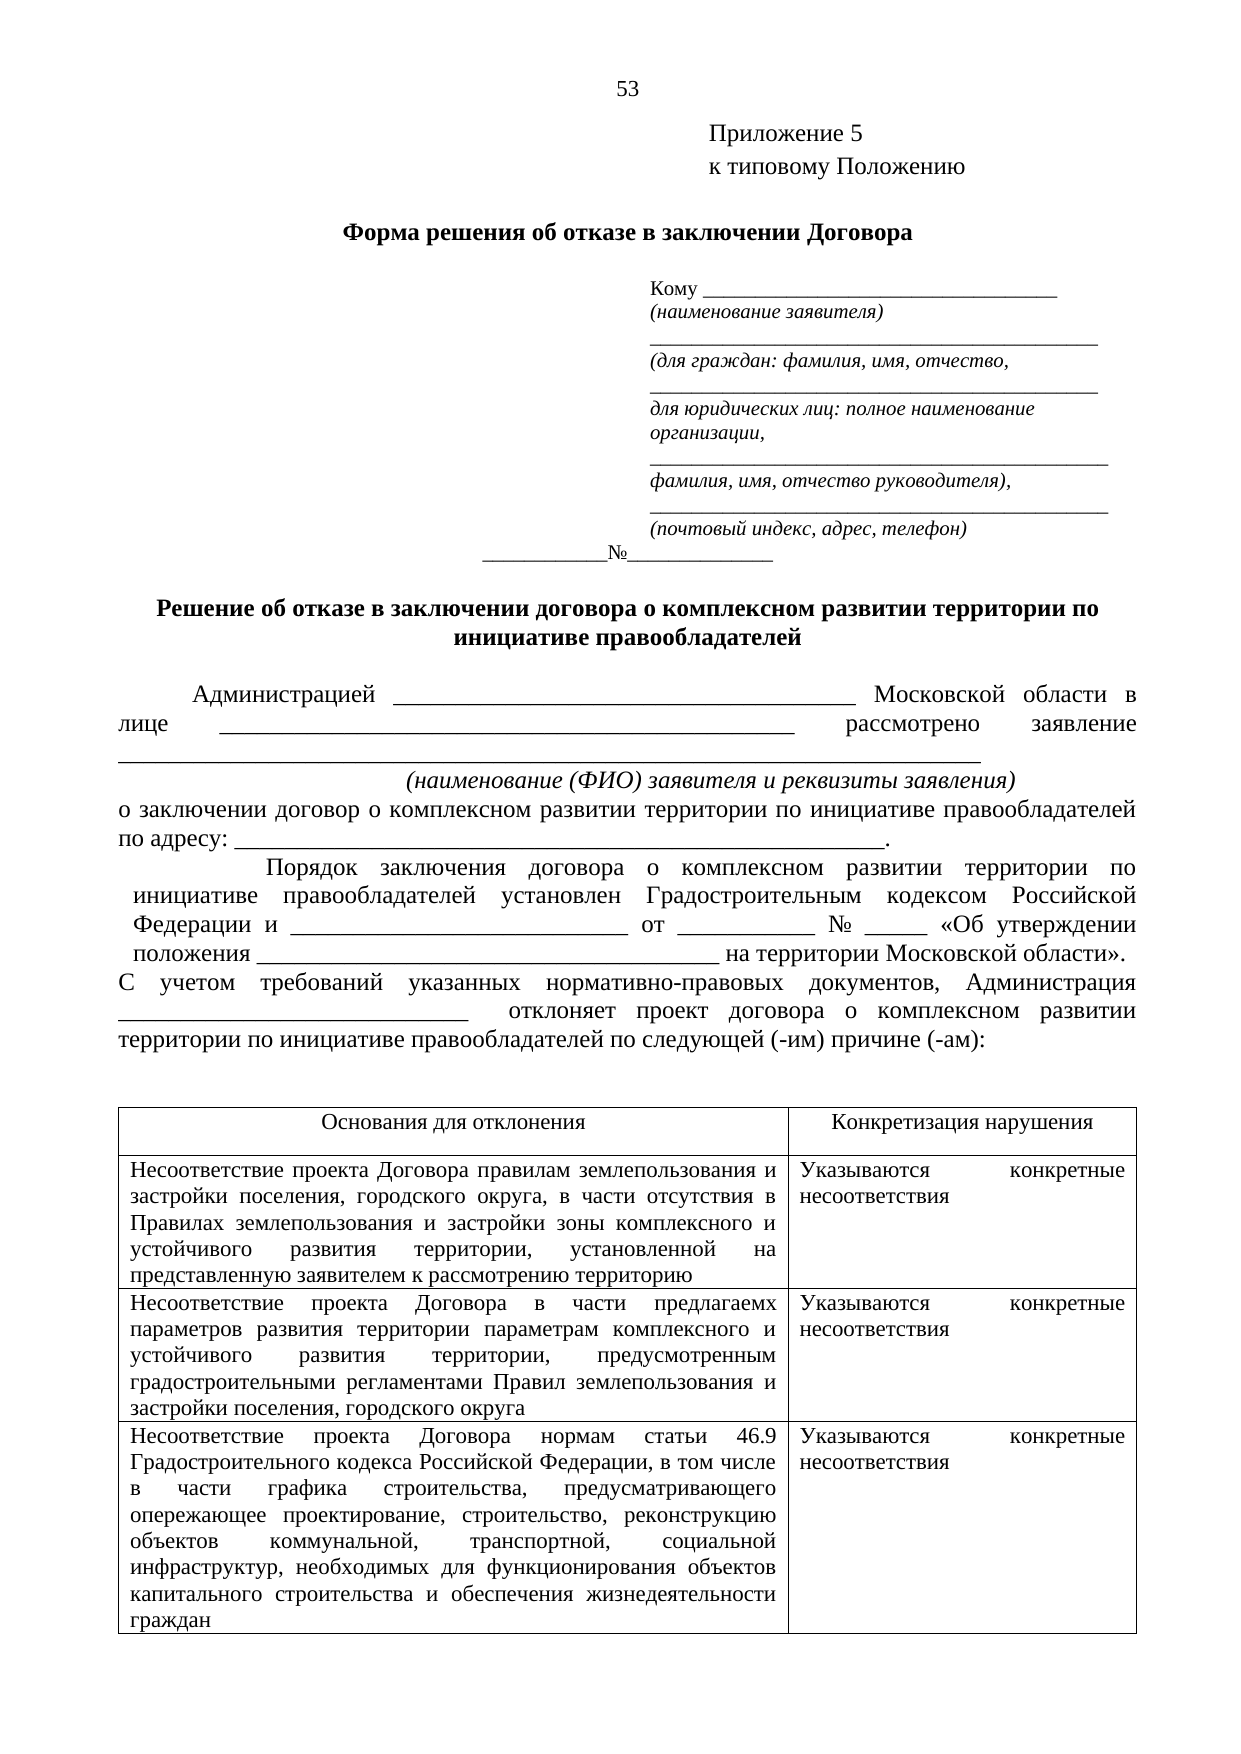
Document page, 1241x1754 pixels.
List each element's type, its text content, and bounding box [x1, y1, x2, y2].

text Кому __________________________________ [650, 275, 1137, 299]
table_cell Несоответствие проекта Договора нормам статьи 46.9 Градостроительного кодекса Российской Федерации, в том числе в части графика строительства, предусматривающего опережающее проектирование, строительство, реконструкцию объектов коммунальной, транспортной, социальной инфраструктур, необходимых для функционирования объектов капитального строительства и обеспечения жизнедеятельности граждан [119, 1422, 788, 1632]
text ____________№______________ [118, 540, 1137, 564]
text для юридических лиц: полное наименование организации, [650, 396, 1137, 444]
text ___________________________________________ [650, 323, 1137, 348]
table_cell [789, 1422, 1136, 1632]
text (наименование (ФИО) заявителя и реквизиты заявления) [118, 765, 1137, 794]
text о заключении договор о комплексном развитии территории по инициативе правообладателей по адресу: ____________________________________________________. [118, 794, 1137, 852]
text фамилия, имя, отчество руководителя), [650, 468, 1137, 492]
text ___________________________________________ [650, 372, 1137, 396]
table_header Конкретизация нарушения [789, 1108, 1136, 1155]
text (наименование заявителя) [650, 299, 1137, 323]
table_cell Указываются конкретные несоответствия [789, 1289, 1136, 1421]
table_cell Несоответствие проекта Договора правилам землепользования и застройки поселения, городского округа, в части отсутствия в Правилах землепользования и застройки зоны комплексного и устойчивого развития территории, установленной на представленную заявителем к рассмотрению территорию [119, 1156, 788, 1288]
text (почтовый индекс, адрес, телефон) [650, 516, 1137, 540]
text Администрацией _____________________________________ Московской области в лице ______________________________________________ рассмотрено заявление _____________________________________________________________________ [118, 679, 1137, 765]
table_cell Несоответствие проекта Договора в части предлагаемх параметров развития территории параметрам комплексного и устойчивого развития территории, предусмотренным градостроительными регламентами Правил землепользования и застройки поселения, городского округа [119, 1289, 788, 1421]
text Форма решения об отказе в заключении Договора [118, 217, 1137, 246]
text (для граждан: фамилия, имя, отчество, [650, 348, 1137, 372]
text С учетом требований указанных нормативно-правовых документов, Администрация ____________________________ отклоняет проект договора о комплексном развитии территории по инициативе правообладателей по следующей (-им) причине (-ам): [118, 967, 1137, 1053]
table_cell Указываются конкретные несоответствия [789, 1156, 1136, 1288]
table_header Основания для отклонения [119, 1108, 788, 1155]
text ____________________________________________ [650, 492, 1137, 516]
text ____________________________________________ [650, 444, 1137, 468]
text к типовому Положению [709, 151, 1137, 180]
text Решение об отказе в заключении договора о комплексном развитии территории по инициативе правообладателей [118, 593, 1137, 650]
text Приложение 5 [709, 118, 1137, 147]
text Порядок заключения договора о комплексном развитии территории по инициативе правообладателей установлен Градостроительным кодексом Российской Федерации и ___________________________ от ___________ № _____ «Об утверждении положения _____________________________________ на территории Московской области». [133, 852, 1137, 967]
